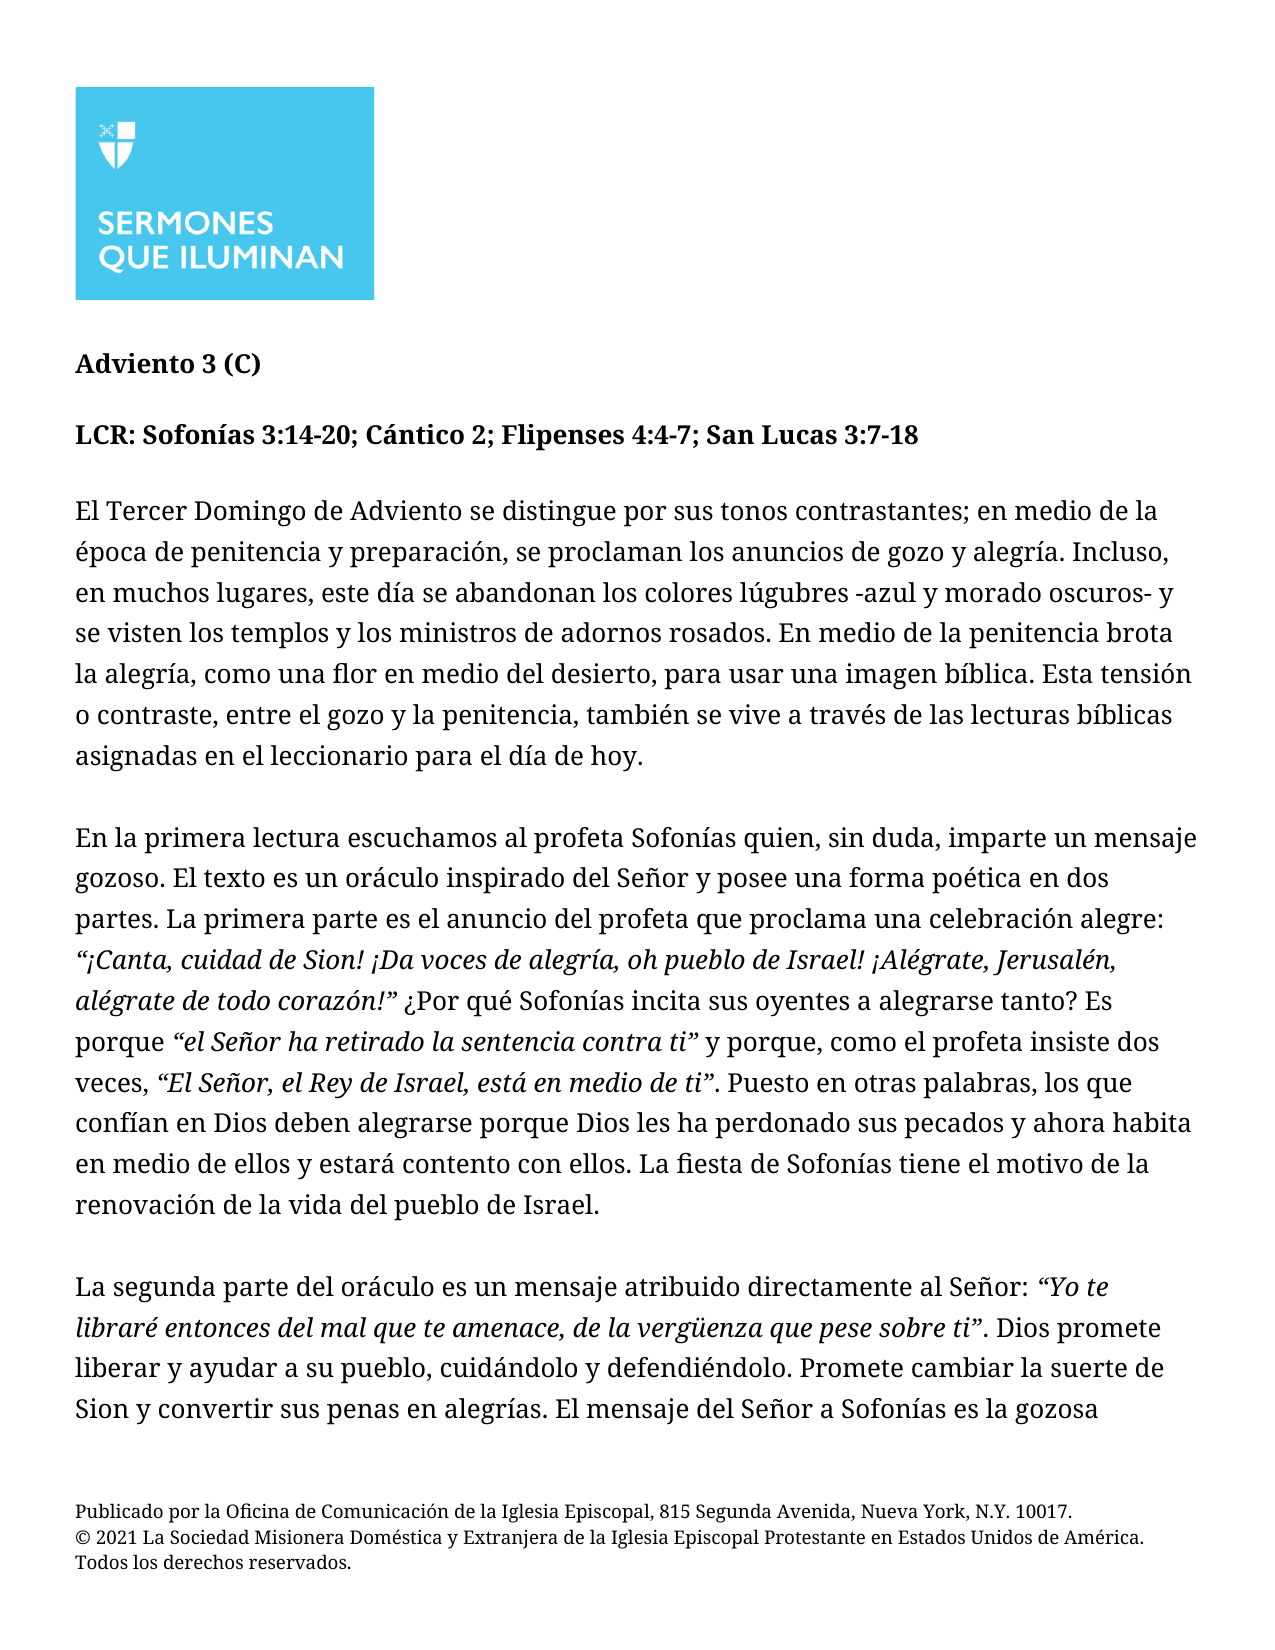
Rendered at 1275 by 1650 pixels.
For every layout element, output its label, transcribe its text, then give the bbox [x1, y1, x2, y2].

text El Tercer Domingo de Adviento se distingue por sus tonos contrastantes; en medio de la época de penitencia y preparación, se proclaman los anuncios de gozo y alegría. Incluso, en muchos lugares, este día se abandonan los colores lúgubres -azul y morado oscuros- y se visten los templos y los ministros de adornos rosados. En medio de la penitencia brota la alegría, como una flor en medio del desierto, para usar una imagen bíblica. Esta tensión o contraste, entre el gozo y la penitencia, también se vive a través de las lecturas bíblicas asignadas en el leccionario para el día de hoy. [75, 493, 1200, 773]
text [75, 1268, 1200, 1426]
text LCR: Sofonías 3:14-20; Cántico 2; Flipenses 4:4-7; San Lucas 3:7-18 [75, 416, 1200, 452]
text En la primera lectura escuchamos al profeta Sofonías quien, sin duda, imparte un mensaje gozoso. El texto es un oráculo inspirado del Señor y posee una forma poética en dos partes. La primera parte es el anuncio del profeta que proclama una celebración alegre: “¡Canta, cuidad de Sion! ¡Da voces de alegría, oh pueblo de Israel! ¡Alégrate, Jerusalén, alégrate de todo corazón!” ¿Por qué Sofonías incita sus oyentes a alegrarse tanto? Es porque “el Señor ha retirado la sentencia contra ti” y porque, como el profeta insiste dos veces, “El Señor, el Rey de Israel, está en medio de ti”. Puesto en otras palabras, los que confían en Dios deben alegrarse porque Dios les ha perdonado sus pecados y ahora habita en medio de ellos y estará contento con ellos. La fiesta de Sofonías tiene el motivo de la renovación de la vida del pueblo de Israel. [75, 819, 1200, 1222]
picture [75, 87, 375, 300]
text Adviento 3 (C) [75, 345, 1200, 381]
